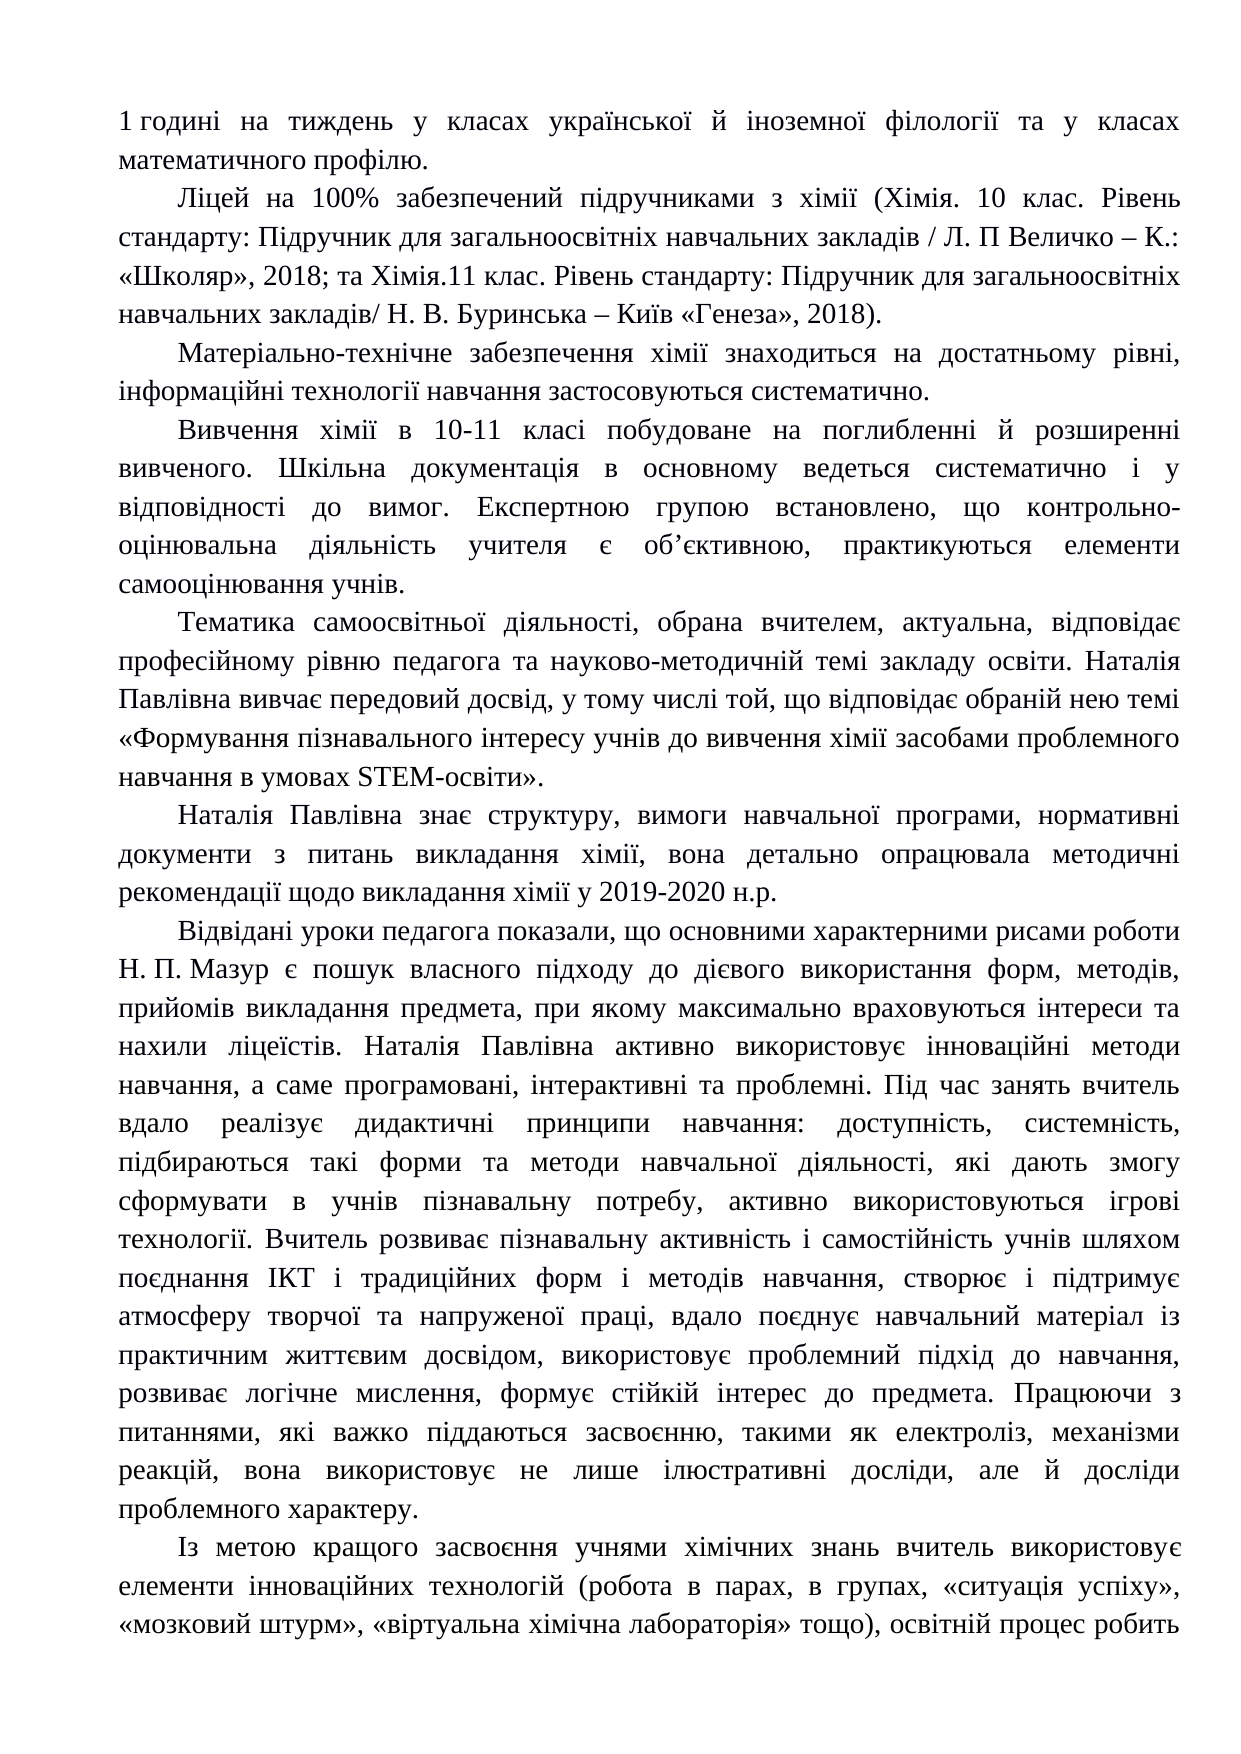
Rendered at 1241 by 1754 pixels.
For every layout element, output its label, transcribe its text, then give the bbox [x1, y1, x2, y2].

text Ліцей на 100% забезпечений підручниками з хімії (Хімія. 10 клас. Рівень стандарту: Підручник для загальноосвітніх навчальних закладів / Л. П Величко – К.: «Школяр», 2018; та Хімія.11 клас. Рівень стандарту: Підручник для загальноосвітніх навчальних закладів/ Н. В. Буринська – Київ «Генеза», 2018). [118, 181, 1181, 330]
text Наталія Павлівна знає структуру, вимоги навчальної програми, нормативні документи з питань викладання хімії, вона детально опрацювала методичні рекомендації щодо викладання хімії у 2019-2020 н.р. [118, 797, 1181, 908]
text Відвідані уроки педагога показали, що основними характерними рисами роботи Н. П. Мазур є пошук власного підходу до дієвого використання форм, методів, прийомів викладання предмета, при якому максимально враховуються інтереси та нахили ліцеїстів. Наталія Павлівна активно використовує інноваційні методи навчання, а саме програмовані, інтерактивні та проблемні. Під час занять вчитель вдало реалізує дидактичні принципи навчання: доступність, системність, підбираються такі форми та методи навчальної діяльності, які дають змогу сформувати в учнів пізнавальну потребу, активно використовуються ігрові технології. Вчитель розвиває пізнавальну активність і самостійність учнів шляхом поєднання ІКТ і традиційних форм і методів навчання, створює і підтримує атмосферу творчої та напруженої праці, вдало поєднує навчальний матеріал із практичним життєвим досвідом, використовує проблемний підхід до навчання, розвиває логічне мислення, формує стійкій інтерес до предмета. Працюючи з питаннями, які важко піддаються засвоєнню, такими як електроліз, механізми реакцій, вона використовує не лише ілюстративні досліди, але й досліди проблемного характеру. [118, 913, 1181, 1524]
text Вивчення хімії в 10-11 класі побудоване на поглибленні й розширенні вивченого. Шкільна документація в основному ведеться систематично і у відповідності до вимог. Експертною групою встановлено, що контрольно-оцінювальна діяльність учителя є об’єктивною, практикуються елементи самооцінювання учнів. [118, 412, 1181, 599]
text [118, 1529, 1181, 1640]
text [118, 103, 1181, 176]
text Матеріально-технічне забезпечення хімії знаходиться на достатньому рівні, інформаційні технології навчання застосовуються систематично. [118, 335, 1181, 407]
text Тематика самоосвітньої діяльності, обрана вчителем, актуальна, відповідає професійному рівню педагога та науково-методичній темі закладу освіти. Наталія Павлівна вивчає передовий досвід, у тому числі той, що відповідає обраній нею темі «Формування пізнавального інтересу учнів до вивчення хімії засобами проблемного навчання в умовах STEM-освіти». [118, 604, 1181, 792]
